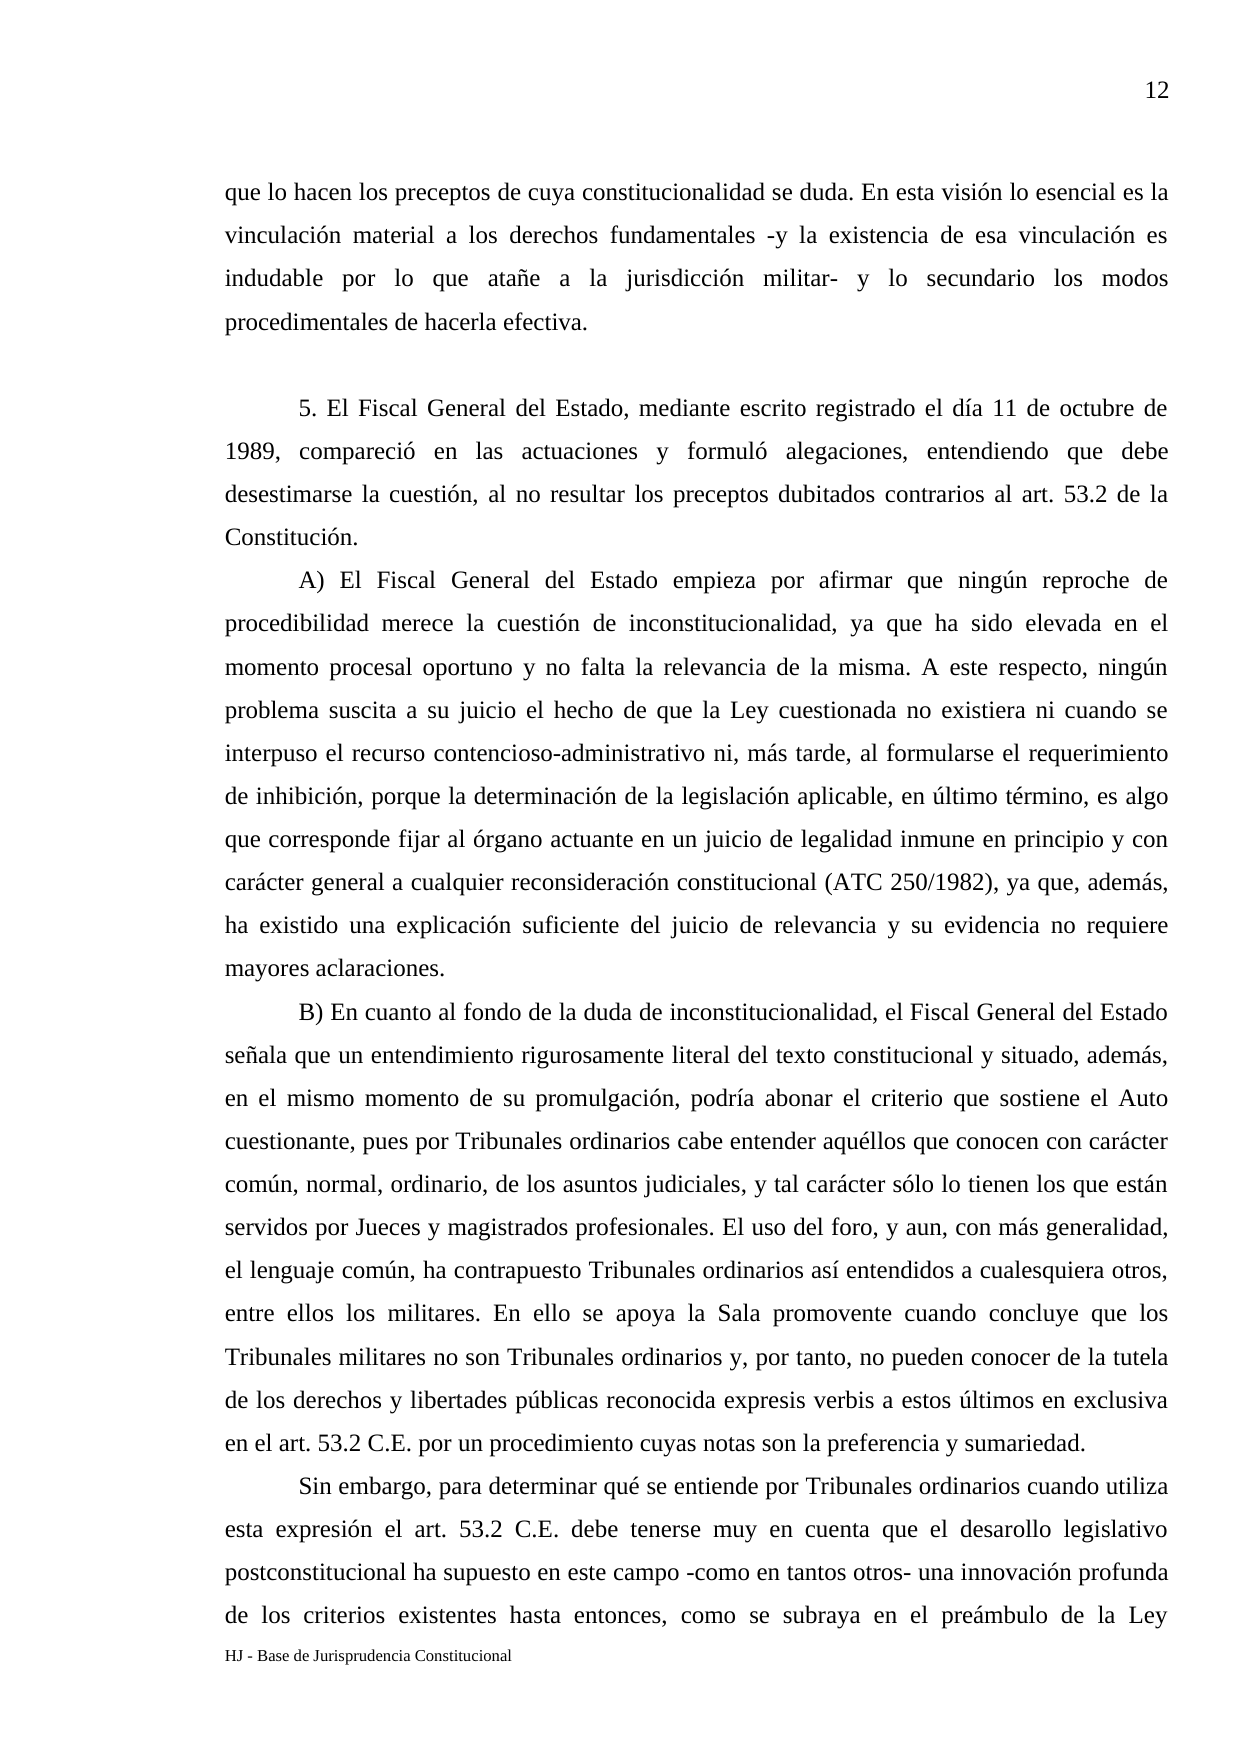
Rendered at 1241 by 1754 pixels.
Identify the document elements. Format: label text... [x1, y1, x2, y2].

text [224, 177, 1169, 335]
text 5. El Fiscal General del Estado, mediante escrito registrado el día 11 de octubre de 1989, compareció en las actuaciones y formuló alegaciones, entendiendo que debe desestimarse la cuestión, al no resultar los preceptos dubitados contrarios al art. 53.2 de la Constitución. [224, 393, 1169, 551]
text A) El Fiscal General del Estado empieza por afirmar que ningún reproche de procedibilidad merece la cuestión de inconstitucionalidad, ya que ha sido elevada en el momento procesal oportuno y no falta la relevancia de la misma. A este respecto, ningún problema suscita a su juicio el hecho de que la Ley cuestionada no existiera ni cuando se interpuso el recurso contencioso-administrativo ni, más tarde, al formularse el requerimiento de inhibición, porque la determinación de la legislación aplicable, en último término, es algo que corresponde fijar al órgano actuante en un juicio de legalidad inmune en principio y con carácter general a cualquier reconsideración constitucional (ATC 250/1982), ya que, además, ha existido una explicación suficiente del juicio de relevancia y su evidencia no requiere mayores aclaraciones. [224, 565, 1169, 982]
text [224, 1471, 1169, 1629]
text B) En cuanto al fondo de la duda de inconstitucionalidad, el Fiscal General del Estado señala que un entendimiento rigurosamente literal del texto constitucional y situado, además, en el mismo momento de su promulgación, podría abonar el criterio que sostiene el Auto cuestionante, pues por Tribunales ordinarios cabe entender aquéllos que conocen con carácter común, normal, ordinario, de los asuntos judiciales, y tal carácter sólo lo tienen los que están servidos por Jueces y magistrados profesionales. El uso del foro, y aun, con más generalidad, el lenguaje común, ha contrapuesto Tribunales ordinarios así entendidos a cualesquiera otros, entre ellos los militares. En ello se apoya la Sala promovente cuando concluye que los Tribunales militares no son Tribunales ordinarios y, por tanto, no pueden conocer de la tutela de los derechos y libertades públicas reconocida expresis verbis a estos últimos en exclusiva en el art. 53.2 C.E. por un procedimiento cuyas notas son la preferencia y sumariedad. [224, 997, 1169, 1457]
